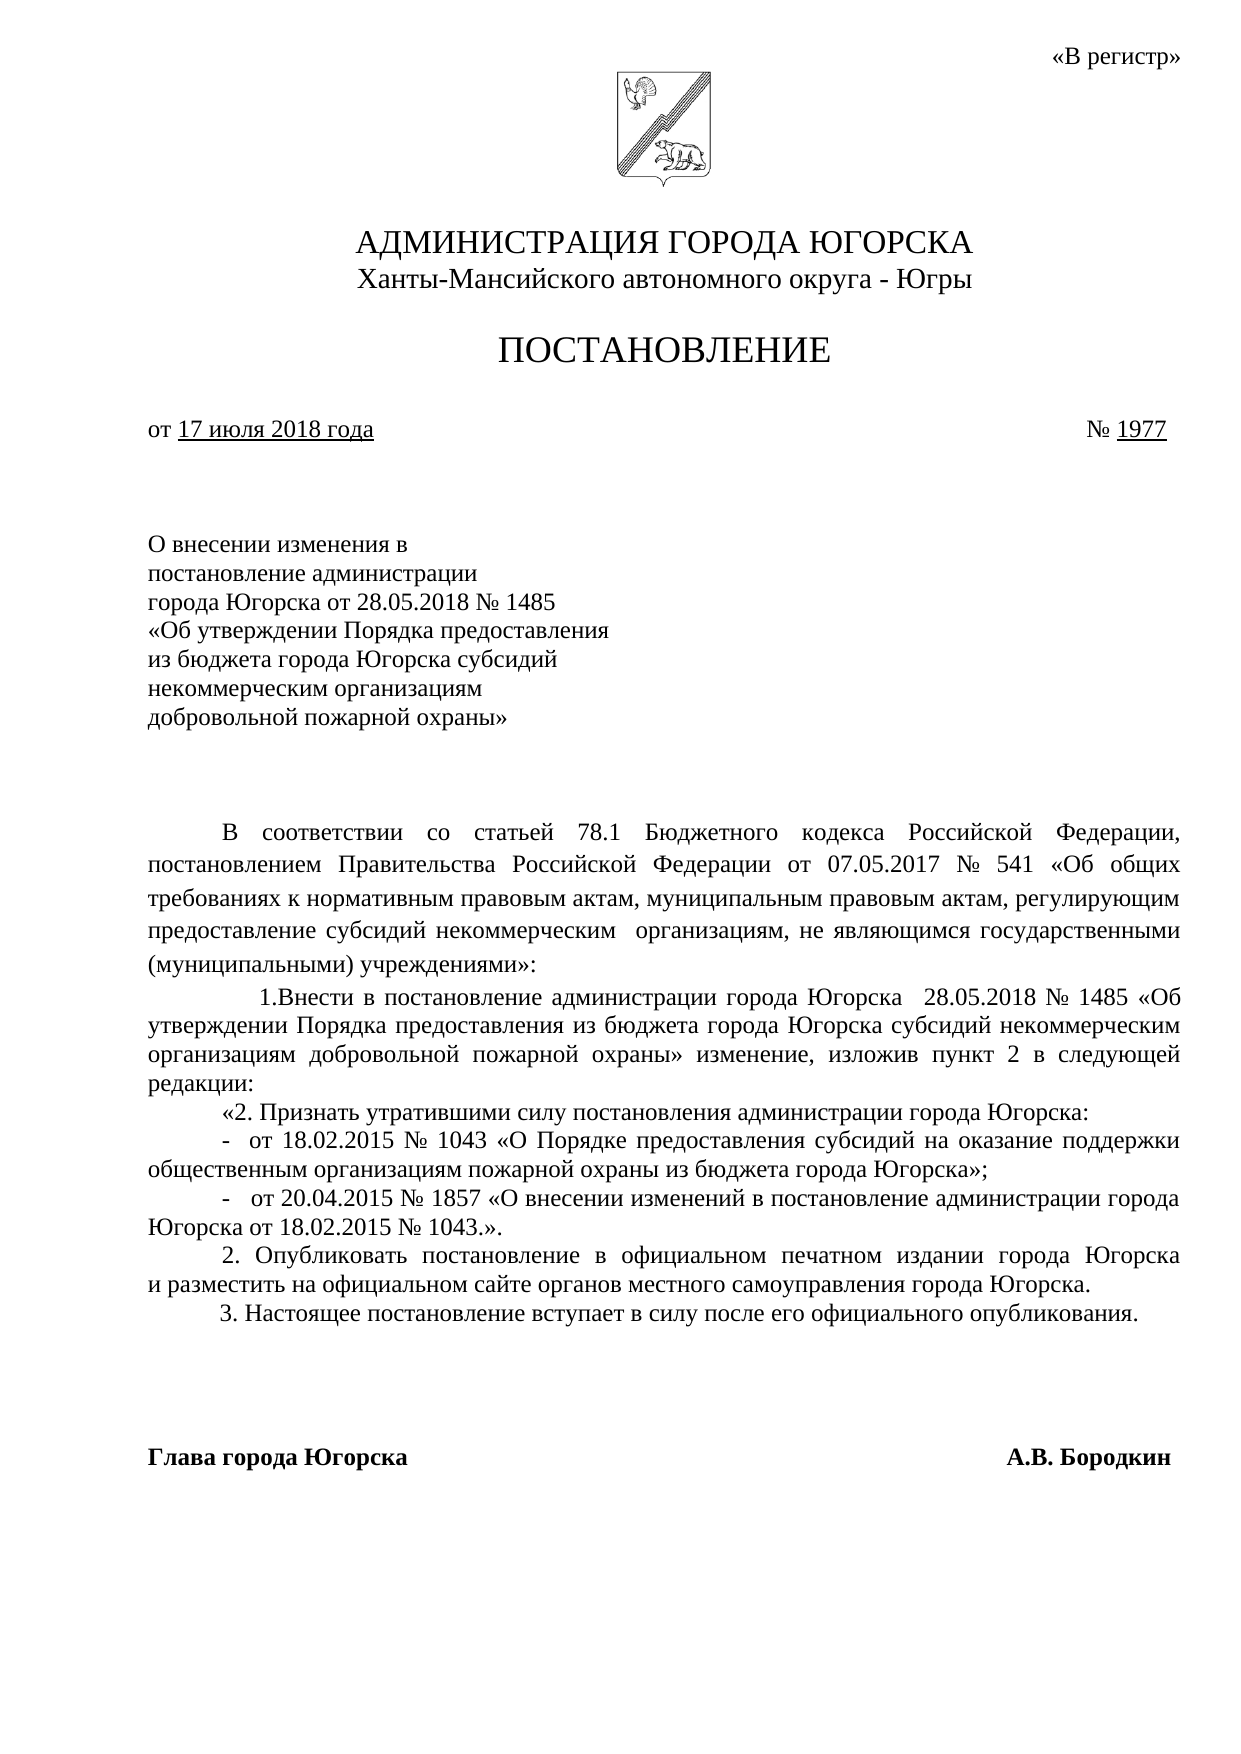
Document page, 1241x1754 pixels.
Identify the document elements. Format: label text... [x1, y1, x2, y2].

text города Югорска от 28.05.2018 № 1485 [148, 587, 576, 615]
text Глава города Югорска А.В. Бородкин [148, 1442, 1181, 1470]
text - от 20.04.2015 № 1857 «О внесении изменений в постановление администрации города Югорска от 18.02.2015 № 1043.». [148, 1183, 1181, 1240]
list 1.Внести в постановление администрации города Югорска 28.05.2018 № 1485 «Об утверждении Порядка предоставления из бюджета города Югорска субсидий некоммерческим организациям добровольной пожарной охраны» изменение, изложив пункт 2 в следующей редакции: [148, 982, 1181, 1097]
text «Об утверждении Порядка предоставления [148, 615, 1181, 644]
text некоммерческим организациям [148, 673, 1181, 702]
text из бюджета города Югорска субсидий [148, 644, 1181, 673]
list АДМИНИСТРАЦИЯ ГОРОДА ЮГОРСКА [148, 222, 1181, 261]
picture [617, 70, 712, 189]
list ПОСТАНОВЛЕНИЕ [148, 328, 1181, 371]
text В соответствии со статьей 78.1 Бюджетного кодекса Российской Федерации, постановлением Правительства Российской Федерации от 07.05.2017 № 541 «Об общих требованиях к нормативным правовым актам, муниципальным правовым актам, регулирующим предоставление субсидий некоммерческим организациям, не являющимся государственными (муниципальными) учреждениями»: [148, 817, 1181, 977]
text добровольной пожарной охраны» [148, 702, 1181, 730]
text О внесении изменения в постановление администрации [148, 529, 561, 587]
text 3. Настоящее постановление вступает в силу после его официального опубликования. [148, 1298, 1181, 1327]
list Ханты-Мансийского автономного округа - Югры [148, 261, 1181, 294]
text от 17 июля 2018 года № 1977 [148, 414, 1181, 443]
text - от 18.02.2015 № 1043 «О Порядке предоставления субсидий на оказание поддержки общественным организациям пожарной охраны из бюджета города Югорска»; [148, 1125, 1181, 1183]
text 2. Опубликовать постановление в официальном печатном издании города Югорска и разместить на официальном сайте органов местного самоуправления города Югорска. [148, 1240, 1181, 1298]
text «2. Признать утратившими силу постановления администрации города Югорска: [148, 1097, 1181, 1125]
text «В регистр» [148, 41, 1181, 70]
